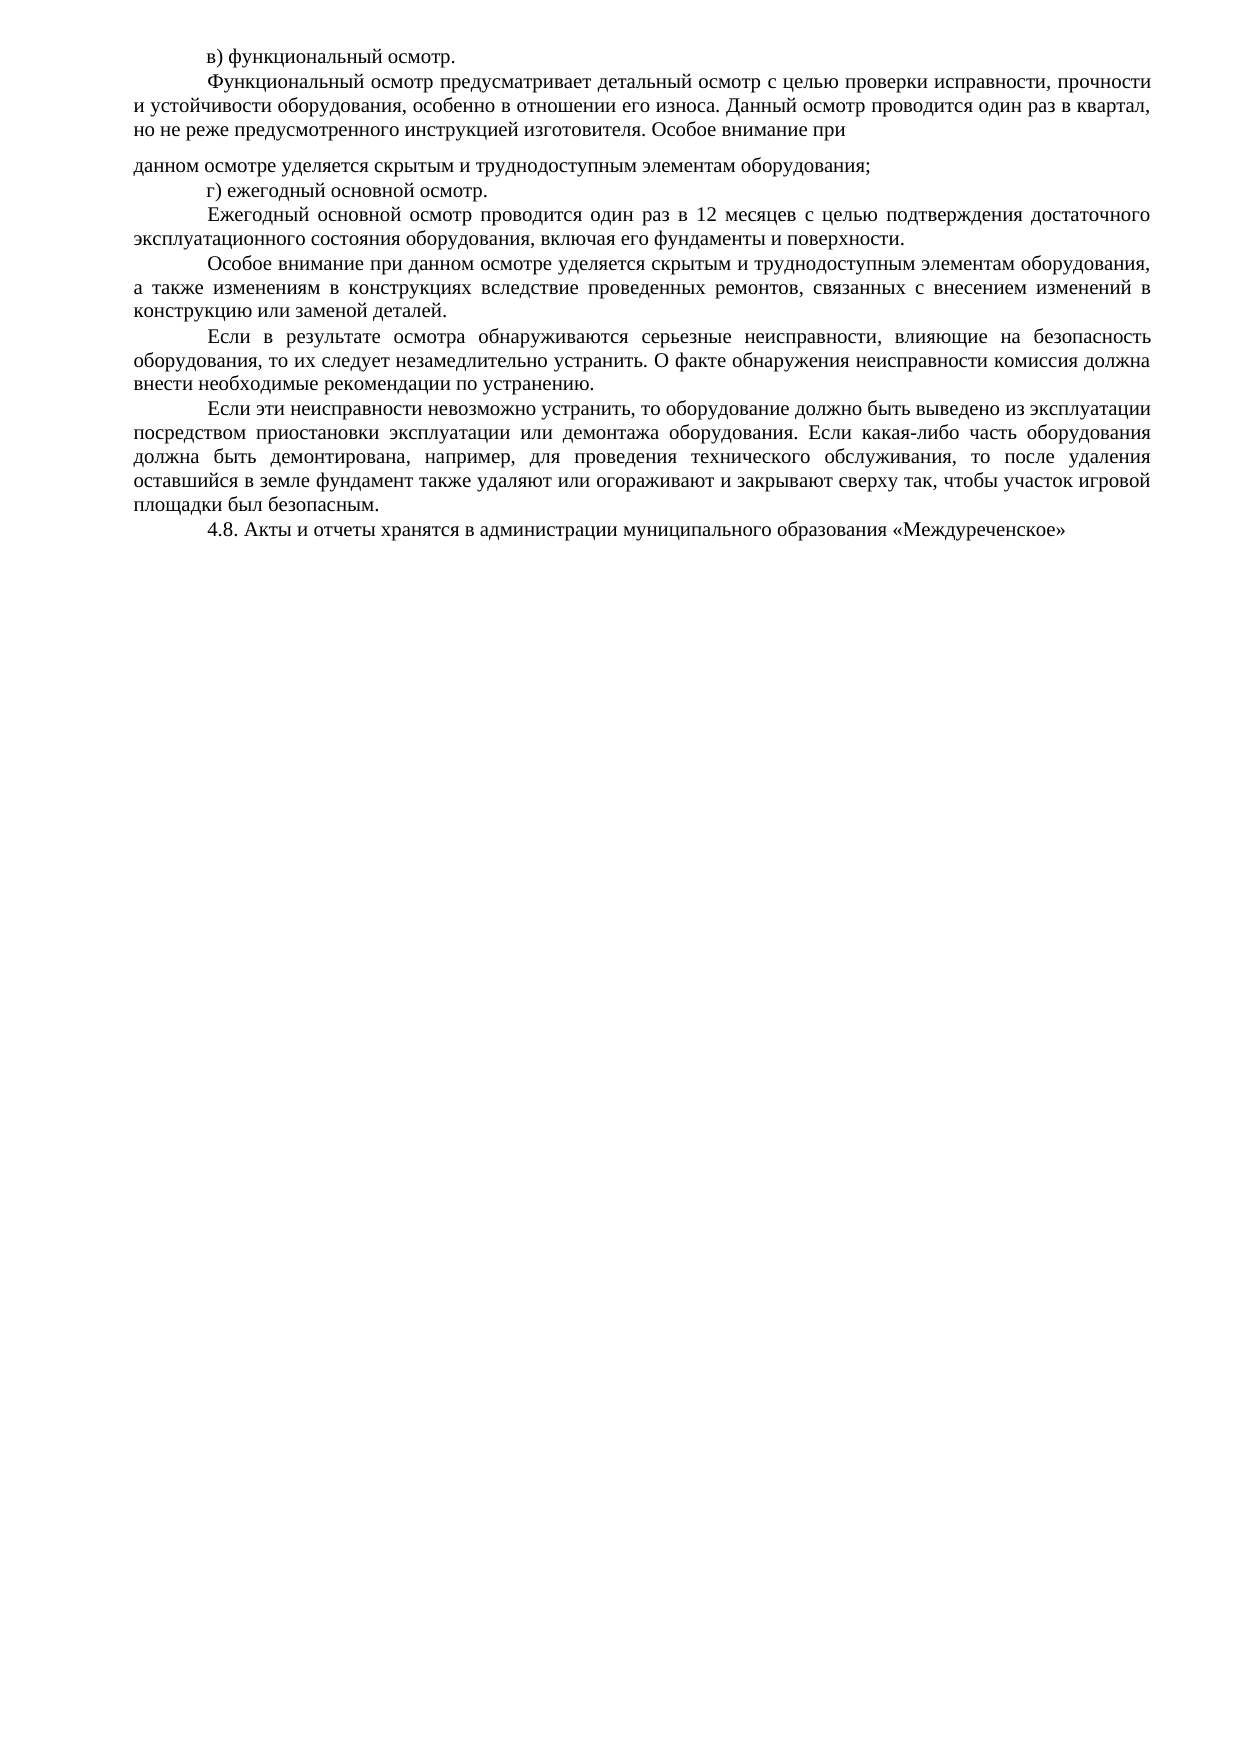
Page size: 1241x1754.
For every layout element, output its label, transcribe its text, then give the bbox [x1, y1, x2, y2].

text Ежегодный основной осмотр проводится один раз в 12 месяцев с целью подтверждения достаточного эксплуатационного состояния оборудования, включая его фундаменты и поверхности. [133, 203, 1152, 250]
text 4.8. Акты и отчеты хранятся в администрации муниципального образования «Междуреченское» [133, 517, 1152, 541]
text данном осмотре уделяется скрытым и труднодоступным элементам оборудования; [133, 154, 1152, 177]
text Особое внимание при данном осмотре уделяется скрытым и труднодоступным элементам оборудования, а также изменениям в конструкциях вследствие проведенных ремонтов, связанных с внесением изменений в конструкцию или заменой деталей. [133, 252, 1152, 322]
text Функциональный осмотр предусматривает детальный осмотр с целью проверки исправности, прочности и устойчивости оборудования, особенно в отношении его износа. Данный осмотр проводится один раз в квартал, но не реже предусмотренного инструкцией изготовителя. Особое внимание при [133, 70, 1152, 141]
text Если эти неисправности невозможно устранить, то оборудование должно быть выведено из эксплуатации посредством приостановки эксплуатации или демонтажа оборудования. Если какая-либо часть оборудования должна быть демонтирована, например, для проведения технического обслуживания, то после удаления оставшийся в земле фундамент также удаляют или огораживают и закрывают сверху так, чтобы участок игровой площадки был безопасным. [133, 397, 1152, 516]
text в) функциональный осмотр. [206, 44, 1152, 68]
text г) ежегодный основной осмотр. [206, 178, 1152, 202]
text Если в результате осмотра обнаруживаются серьезные неисправности, влияющие на безопасность оборудования, то их следует незамедлительно устранить. О факте обнаружения неисправности комиссия должна внести необходимые рекомендации по устранению. [133, 324, 1152, 395]
